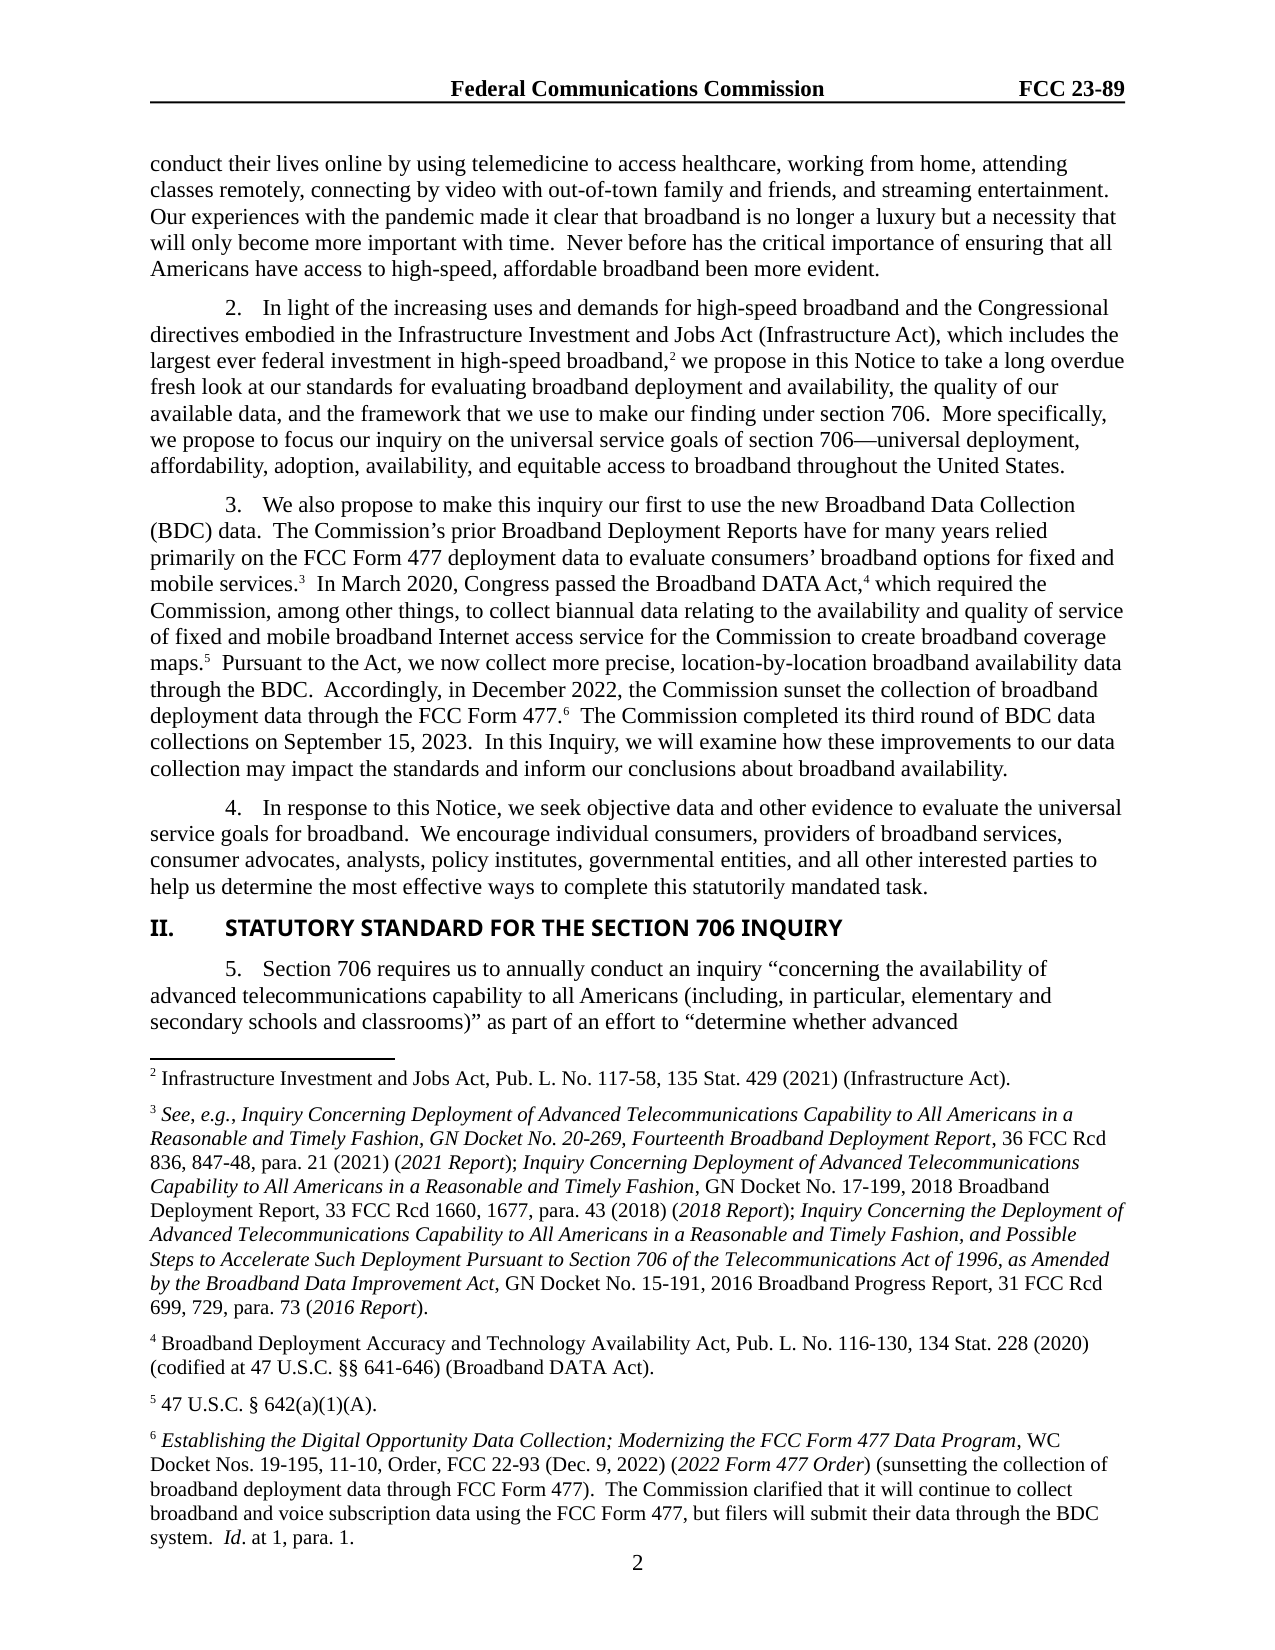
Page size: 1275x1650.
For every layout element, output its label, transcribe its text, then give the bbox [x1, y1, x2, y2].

subtitle statutory standard for the section 706 inquiry [150, 912, 1125, 943]
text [150, 150, 1125, 282]
text Section 706 requires us to annually conduct an inquiry “concerning the availability of advanced telecommunications capability to all Americans (including, in particular, elementary and secondary schools and classrooms)” as part of an effort to “determine whether advanced telecommunications capability is being deployed to all Americans in a reasonable and timely fashion.” If that determination is negative, the Commission “shall take immediate action to accelerate deployment of such capability by removing barriers to infrastructure investment and by promoting competition in the telecommunications market.” [150, 955, 1125, 1034]
text In light of the increasing uses and demands for high-speed broadband and the Congressional directives embodied in the Infrastructure Investment and Jobs Act (Infrastructure Act), which includes the largest ever federal investment in high-speed broadband, we propose in this Notice to take a long overdue fresh look at our standards for evaluating broadband deployment and availability, the quality of our available data, and the framework that we use to make our finding under section 706. More specifically, we propose to focus our inquiry on the universal service goals of section 706—universal deployment, affordability, adoption, availability, and equitable access to broadband throughout the United States. [150, 294, 1125, 479]
text In response to this Notice, we seek objective data and other evidence to evaluate the universal service goals for broadband. We encourage individual consumers, providers of broadband services, consumer advocates, analysts, policy institutes, governmental entities, and all other interested parties to help us determine the most effective ways to complete this statutorily mandated task. [150, 794, 1125, 899]
text We also propose to make this inquiry our first to use the new Broadband Data Collection (BDC) data. The Commission’s prior Broadband Deployment Reports have for many years relied primarily on the FCC Form 477 deployment data to evaluate consumers’ broadband options for fixed and mobile services. In March 2020, Congress passed the Broadband DATA Act, which required the Commission, among other things, to collect biannual data relating to the availability and quality of service of fixed and mobile broadband Internet access service for the Commission to create broadband coverage maps. Pursuant to the Act, we now collect more precise, location-by-location broadband availability data through the BDC. Accordingly, in December 2022, the Commission sunset the collection of broadband deployment data through the FCC Form 477. The Commission completed its third round of BDC data collections on September 15, 2023. In this Inquiry, we will examine how these improvements to our data collection may impact the standards and inform our conclusions about broadband availability. [150, 491, 1125, 781]
